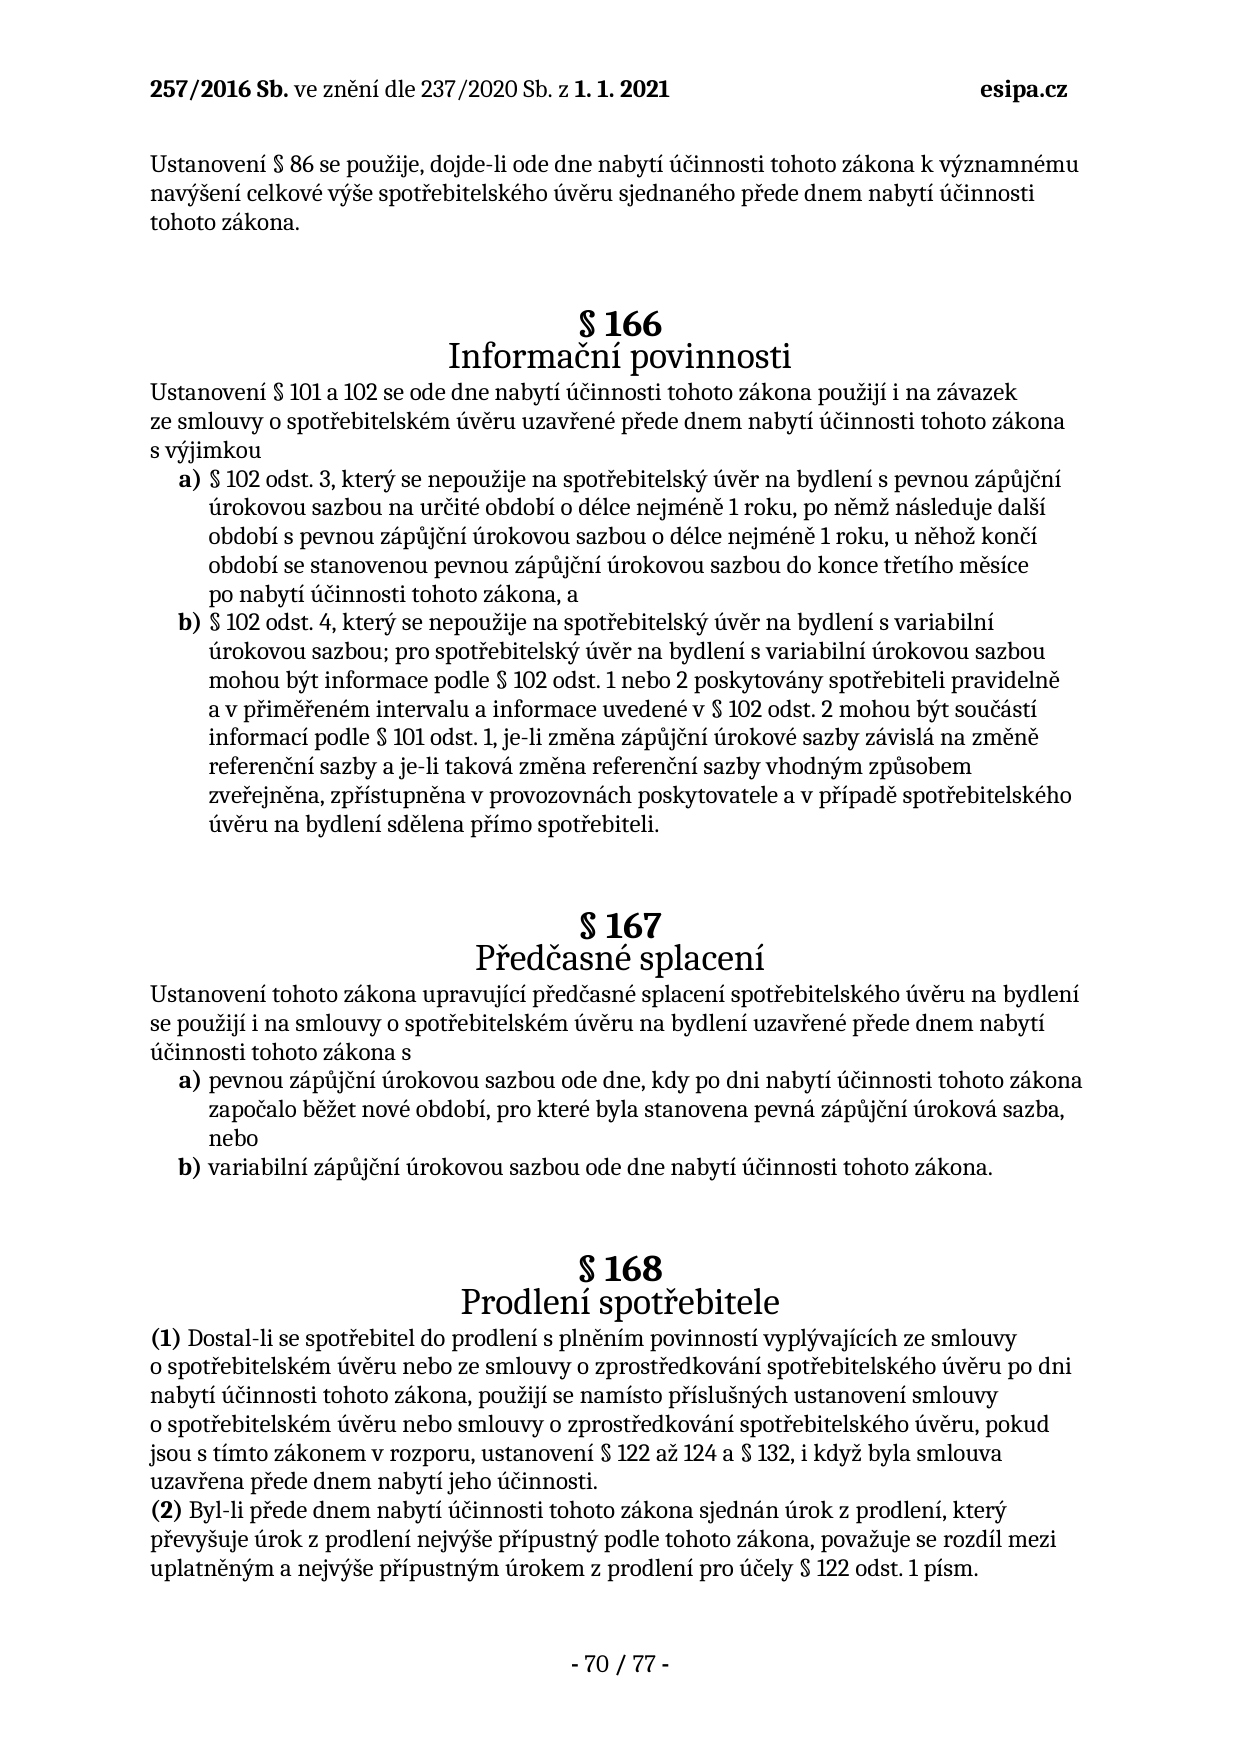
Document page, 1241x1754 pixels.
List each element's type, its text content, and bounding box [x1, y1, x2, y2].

text (1) Dostal-li se spotřebitel do prodlení s plněním povinností vyplývajících ze smlouvy o spotřebitelském úvěru nebo ze smlouvy o zprostředkování spotřebitelského úvěru po dni nabytí účinnosti tohoto zákona, použijí se namísto příslušných ustanovení smlouvy o spotřebitelském úvěru nebo smlouvy o zprostředkování spotřebitelského úvěru, pokud jsou s tímto zákonem v rozporu, ustanovení § 122 až 124 a § 132, i když byla smlouva uzavřena přede dnem nabytí jeho účinnosti. [150, 1323, 1090, 1496]
text a) pevnou zápůjční úrokovou sazbou ode dne, kdy po dni nabytí účinnosti tohoto zákona započalo běžet nové období, pro které byla stanovena pevná zápůjční úroková sazba, nebo [150, 1066, 1090, 1153]
text Ustanovení § 101 a 102 se ode dne nabytí účinnosti tohoto zákona použijí i na závazek ze smlouvy o spotřebitelském úvěru uzavřené přede dnem nabytí účinnosti tohoto zákona s výjimkou [150, 378, 1090, 464]
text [150, 1496, 1090, 1582]
text b) § 102 odst. 4, který se nepoužije na spotřebitelský úvěr na bydlení s variabilní úrokovou sazbou; pro spotřebitelský úvěr na bydlení s variabilní úrokovou sazbou mohou být informace podle § 102 odst. 1 nebo 2 poskytovány spotřebiteli pravidelně a v přiměřeném intervalu a informace uvedené v § 102 odst. 2 mohou být součástí informací podle § 101 odst. 1, je-li změna zápůjční úrokové sazby závislá na změně referenční sazby a je-li taková změna referenční sazby vhodným způsobem zveřejněna, zpřístupněna v provozovnách poskytovatele a v případě spotřebitelského úvěru na bydlení sdělena přímo spotřebiteli. [150, 608, 1090, 838]
text Ustanovení § 86 se použije, dojde-li ode dne nabytí účinnosti tohoto zákona k významnému navýšení celkové výše spotřebitelského úvěru sjednaného přede dnem nabytí účinnosti tohoto zákona. [150, 150, 1090, 236]
text a) § 102 odst. 3, který se nepoužije na spotřebitelský úvěr na bydlení s pevnou zápůjční úrokovou sazbou na určité období o délce nejméně 1 roku, po němž následuje další období s pevnou zápůjční úrokovou sazbou o délce nejméně 1 roku, u něhož končí období se stanovenou pevnou zápůjční úrokovou sazbou do konce třetího měsíce po nabytí účinnosti tohoto zákona, a [150, 464, 1090, 608]
text b) variabilní zápůjční úrokovou sazbou ode dne nabytí účinnosti tohoto zákona. [150, 1153, 1090, 1181]
subtitle § 167 -Předčasné splacení [150, 911, 1090, 980]
subtitle § 168 -Prodlení spotřebitele [150, 1254, 1090, 1323]
text Ustanovení tohoto zákona upravující předčasné splacení spotřebitelského úvěru na bydlení se použijí i na smlouvy o spotřebitelském úvěru na bydlení uzavřené přede dnem nabytí účinnosti tohoto zákona s [150, 980, 1090, 1066]
subtitle § 166 -Informační povinnosti [150, 309, 1090, 378]
